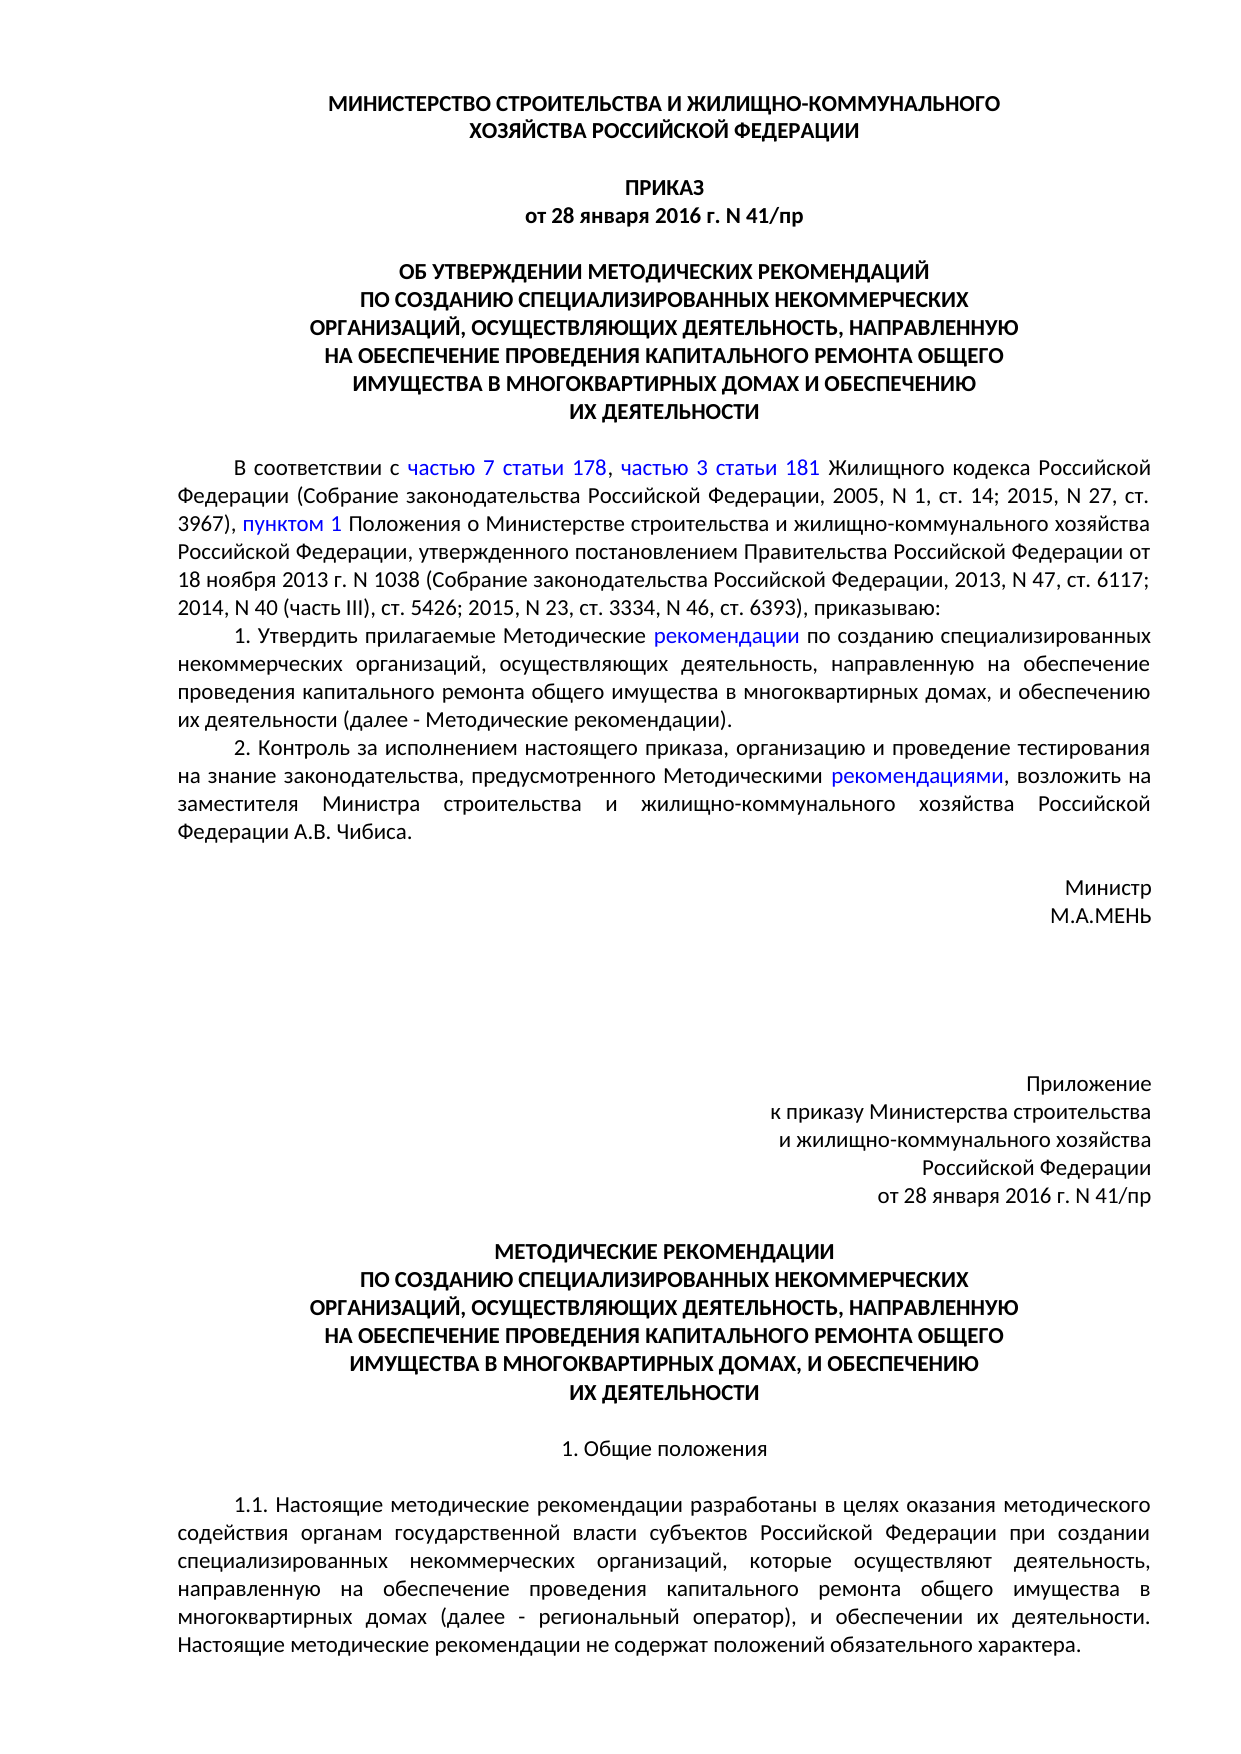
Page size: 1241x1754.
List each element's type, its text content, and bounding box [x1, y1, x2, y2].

text и жилищно-коммунального хозяйства [177, 1125, 1152, 1153]
text 1. Общие положения [177, 1434, 1152, 1462]
text от 28 января 2016 г. N 41/пр [177, 1181, 1152, 1209]
title НА ОБЕСПЕЧЕНИЕ ПРОВЕДЕНИЯ КАПИТАЛЬНОГО РЕМОНТА ОБЩЕГО [177, 341, 1152, 369]
title ИМУЩЕСТВА В МНОГОКВАРТИРНЫХ ДОМАХ И ОБЕСПЕЧЕНИЮ [177, 369, 1152, 397]
text В соответствии с частью 7 статьи 178, частью 3 статьи 181 Жилищного кодекса Российской Федерации (Собрание законодательства Российской Федерации, 2005, N 1, ст. 14; 2015, N 27, ст. 3967), пунктом 1 Положения о Министерстве строительства и жилищно-коммунального хозяйства Российской Федерации, утвержденного постановлением Правительства Российской Федерации от 18 ноября 2013 г. N 1038 (Собрание законодательства Российской Федерации, 2013, N 47, ст. 6117; 2014, N 40 (часть III), ст. 5426; 2015, N 23, ст. 3334, N 46, ст. 6393), приказываю: [177, 453, 1152, 621]
text Приложение [177, 1069, 1152, 1097]
title ОРГАНИЗАЦИЙ, ОСУЩЕСТВЛЯЮЩИХ ДЕЯТЕЛЬНОСТЬ, НАПРАВЛЕННУЮ [177, 1293, 1152, 1322]
text Российской Федерации [177, 1153, 1152, 1181]
text к приказу Министерства строительства [177, 1097, 1152, 1125]
text 2. Контроль за исполнением настоящего приказа, организацию и проведение тестирования на знание законодательства, предусмотренного Методическими рекомендациями, возложить на заместителя Министра строительства и жилищно-коммунального хозяйства Российской Федерации А.В. Чибиса. [177, 733, 1152, 845]
title МЕТОДИЧЕСКИЕ РЕКОМЕНДАЦИИ [177, 1237, 1152, 1266]
title ПО СОЗДАНИЮ СПЕЦИАЛИЗИРОВАННЫХ НЕКОММЕРЧЕСКИХ [177, 1266, 1152, 1293]
text 1. Утвердить прилагаемые Методические рекомендации по созданию специализированных некоммерческих организаций, осуществляющих деятельность, направленную на обеспечение проведения капитального ремонта общего имущества в многоквартирных домах, и обеспечению их деятельности (далее - Методические рекомендации). [177, 621, 1152, 733]
title ИМУЩЕСТВА В МНОГОКВАРТИРНЫХ ДОМАХ, И ОБЕСПЕЧЕНИЮ [177, 1349, 1152, 1378]
title ПО СОЗДАНИЮ СПЕЦИАЛИЗИРОВАННЫХ НЕКОММЕРЧЕСКИХ [177, 285, 1152, 313]
title ОБ УТВЕРЖДЕНИИ МЕТОДИЧЕСКИХ РЕКОМЕНДАЦИЙ [177, 257, 1152, 285]
title МИНИСТЕРСТВО СТРОИТЕЛЬСТВА И ЖИЛИЩНО-КОММУНАЛЬНОГО [177, 89, 1152, 117]
title от 28 января 2016 г. N 41/пр [177, 201, 1152, 229]
title ПРИКАЗ [177, 173, 1152, 201]
title НА ОБЕСПЕЧЕНИЕ ПРОВЕДЕНИЯ КАПИТАЛЬНОГО РЕМОНТА ОБЩЕГО [177, 1322, 1152, 1349]
title ХОЗЯЙСТВА РОССИЙСКОЙ ФЕДЕРАЦИИ [177, 117, 1152, 145]
text М.А.МЕНЬ [177, 901, 1152, 929]
text 1.1. Настоящие методические рекомендации разработаны в целях оказания методического содействия органам государственной власти субъектов Российской Федерации при создании специализированных некоммерческих организаций, которые осуществляют деятельность, направленную на обеспечение проведения капитального ремонта общего имущества в многоквартирных домах (далее - региональный оператор), и обеспечении их деятельности. Настоящие методические рекомендации не содержат положений обязательного характера. [177, 1490, 1152, 1658]
title ОРГАНИЗАЦИЙ, ОСУЩЕСТВЛЯЮЩИХ ДЕЯТЕЛЬНОСТЬ, НАПРАВЛЕННУЮ [177, 313, 1152, 341]
text Министр [177, 873, 1152, 901]
title ИХ ДЕЯТЕЛЬНОСТИ [177, 397, 1152, 425]
title ИХ ДЕЯТЕЛЬНОСТИ [177, 1378, 1152, 1406]
